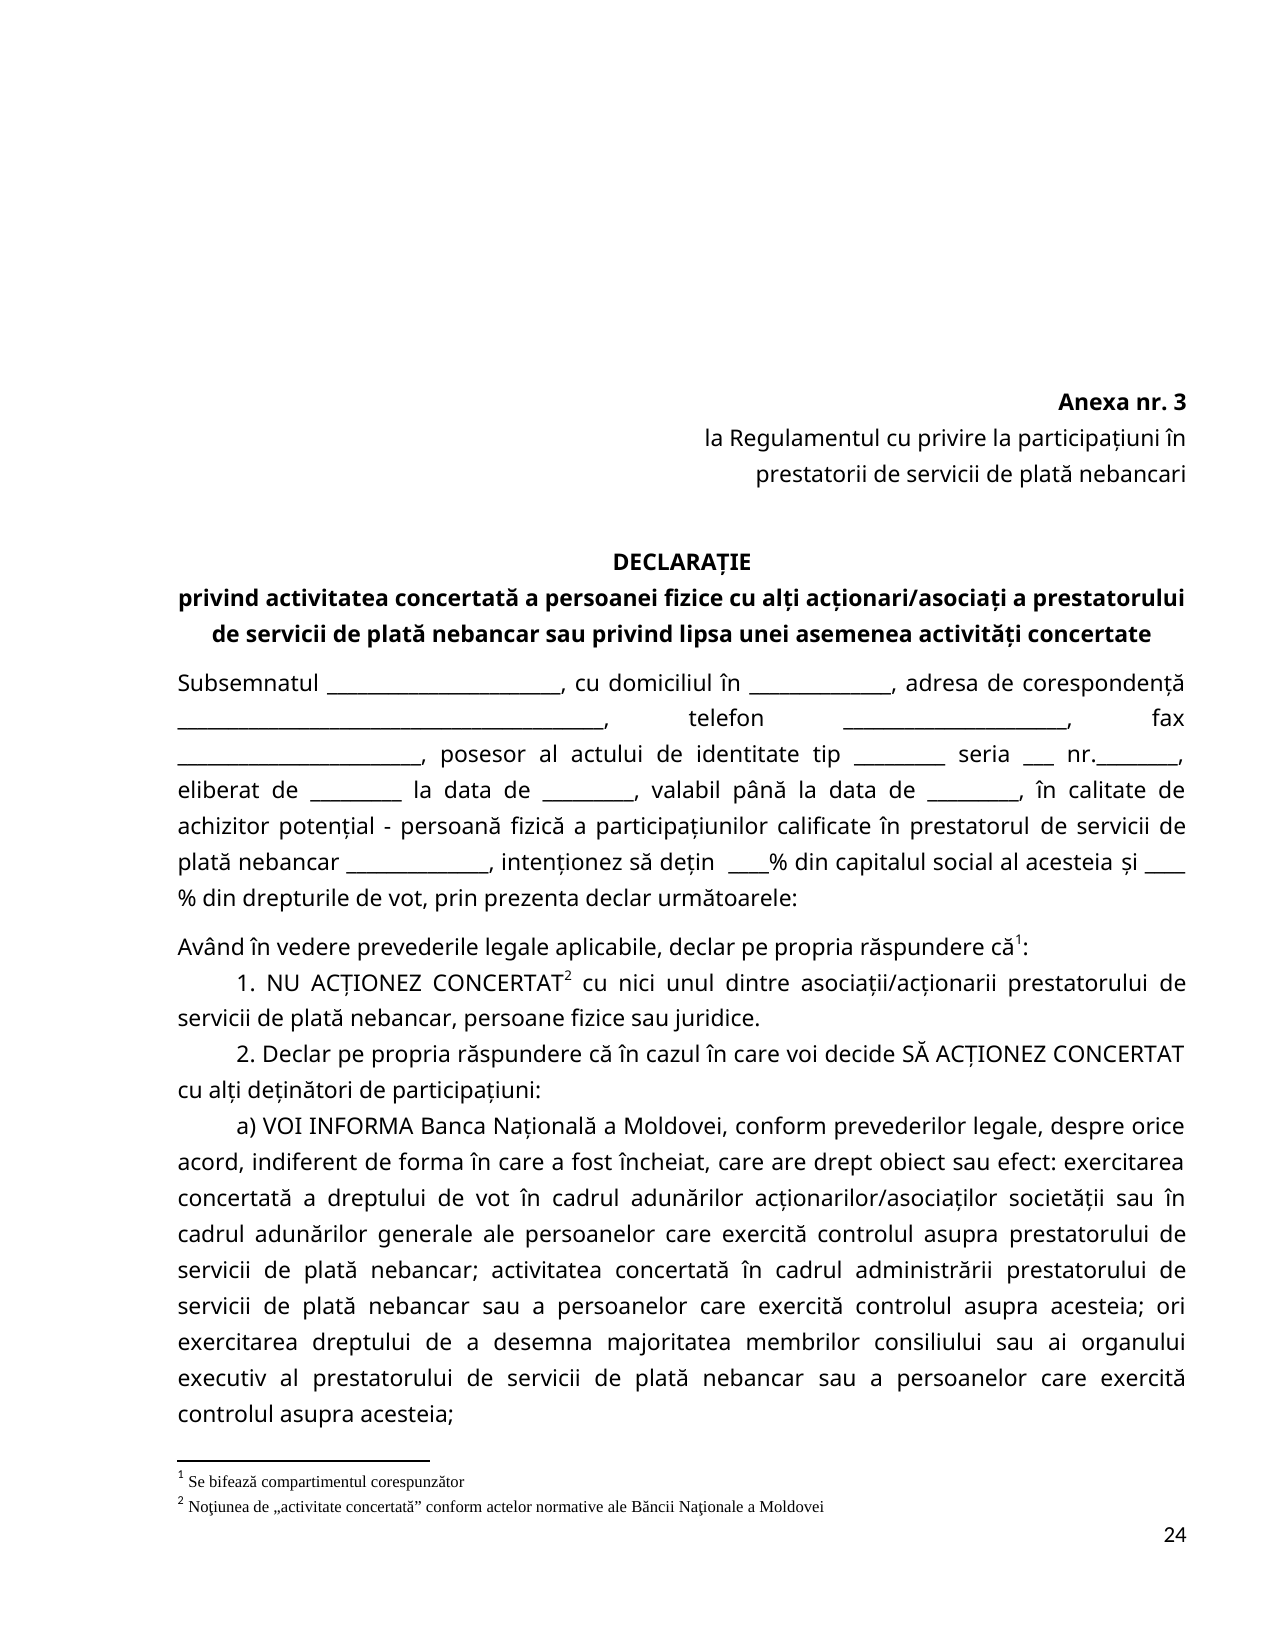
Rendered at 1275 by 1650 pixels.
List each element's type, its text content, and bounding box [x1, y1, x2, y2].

text Anexa nr. 3 [177, 386, 1186, 417]
text 2. Declar pe propria răspundere că în cazul în care voi decide SĂ ACŢIONEZ CONCERTAT cu alţi deținători de participațiuni: [177, 1038, 1186, 1106]
text Având în vedere prevederile legale aplicabile, declar pe propria răspundere că: [177, 931, 1186, 962]
text 1. NU ACŢIONEZ CONCERTAT cu nici unul dintre asociații/acționarii prestatorului de servicii de plată nebancar, persoane fizice sau juridice. [177, 966, 1186, 1034]
text prestatorii de servicii de plată nebancari [177, 458, 1186, 489]
text la Regulamentul cu privire la participațiuni în [177, 422, 1186, 453]
text Subsemnatul _______________________, cu domiciliul în ______________, adresa de corespondență __________________________________________, telefon ______________________, fax ________________________, posesor al actului de identitate tip _________ seria ___ nr.________, eliberat de _________ la data de _________, valabil până la data de _________, în calitate de achizitor potențial - persoană fizică a participațiunilor calificate în prestatorul de servicii de plată nebancar ______________, intenționez să dețin ____% din capitalul social al acesteia şi ____% din drepturile de vot, prin prezenta declar următoarele: [177, 666, 1186, 913]
text DECLARAŢIE privind activitatea concertată a persoanei fizice cu alți acționari/asociați a prestatorului de servicii de plată nebancar sau privind lipsa unei asemenea activități concertate [177, 546, 1186, 649]
text a) VOI INFORMA Banca Națională a Moldovei, conform prevederilor legale, despre orice acord, indiferent de forma în care a fost încheiat, care are drept obiect sau efect: exercitarea concertată a dreptului de vot în cadrul adunărilor acționarilor/asociaților societății sau în cadrul adunărilor generale ale persoanelor care exercită controlul asupra prestatorului de servicii de plată nebancar; activitatea concertată în cadrul administrării prestatorului de servicii de plată nebancar sau a persoanelor care exercită controlul asupra acesteia; ori exercitarea dreptului de a desemna majoritatea membrilor consiliului sau ai organului executiv al prestatorului de servicii de plată nebancar sau a persoanelor care exercită controlul asupra acesteia; [177, 1110, 1186, 1429]
